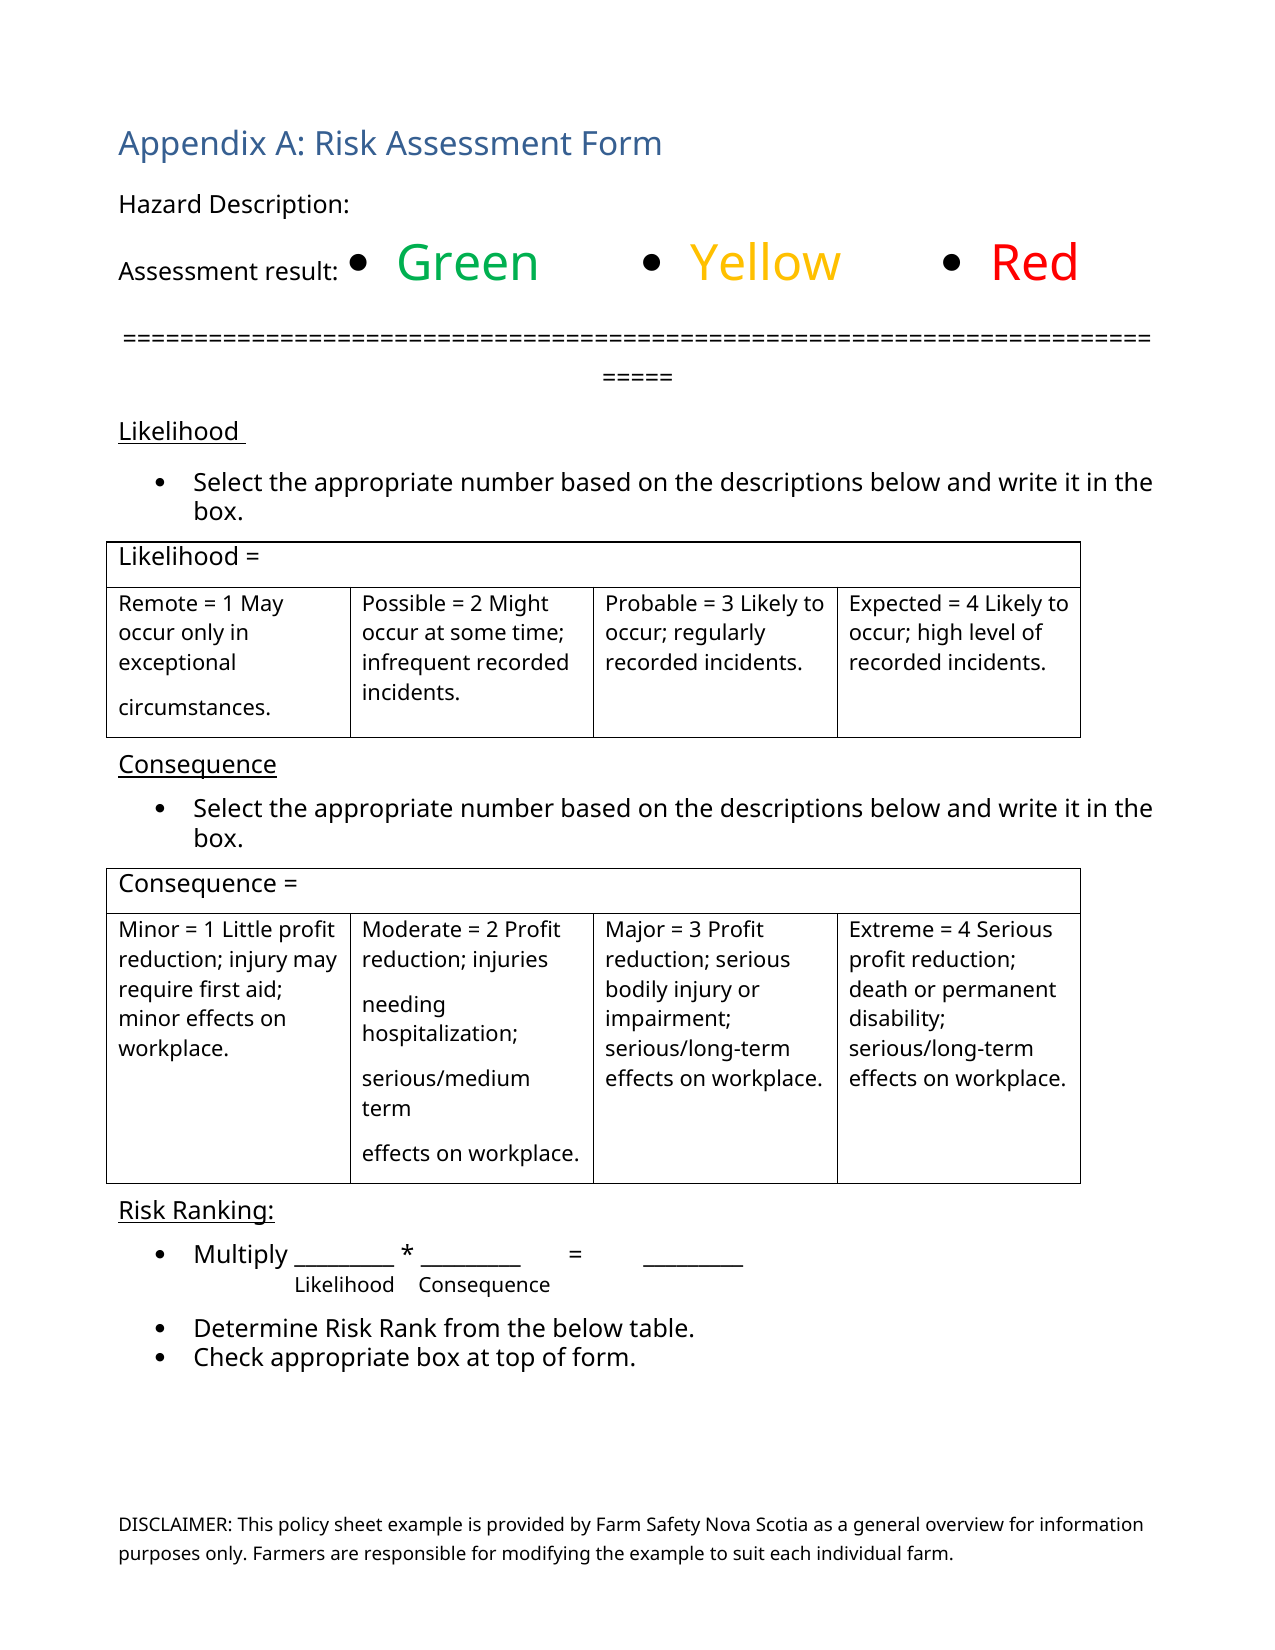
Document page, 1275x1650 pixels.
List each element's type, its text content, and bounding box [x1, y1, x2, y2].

text Likelihood Consequence [118, 1269, 1157, 1299]
list Select the appropriate number based on the descriptions below and write it in the box. [156, 468, 1157, 526]
list Multiply _________ * _________ = _________ [156, 1240, 1157, 1269]
list Check appropriate box at top of form. [156, 1343, 1157, 1372]
table_cell Remote = 1 May occur only in exceptional circumstances. [107, 588, 350, 737]
table_cell Expected = 4 Likely to occur; high level of recorded incidents. [838, 588, 1080, 737]
text ============================================================================= [118, 321, 1157, 394]
table_cell Major = 3 Profit reduction; serious bodily injury or impairment; serious/long-term effects on workplace. [594, 914, 837, 1183]
table_header Likelihood = [107, 543, 1080, 587]
table_cell Possible = 2 Might occur at some time; infrequent recorded incidents. [351, 588, 593, 737]
table_cell Extreme = 4 Serious profit reduction; death or permanent disability; serious/long-term effects on workplace. [838, 914, 1080, 1183]
table_header Consequence = [107, 869, 1080, 913]
list Determine Risk Rank from the below table. [156, 1314, 1157, 1343]
text Consequence [118, 750, 1157, 779]
table_cell Minor = 1 Little profit reduction; injury may require first aid; minor effects on workplace. [107, 914, 350, 1183]
text Hazard Description: [118, 187, 1157, 221]
list Select the appropriate number based on the descriptions below and write it in the box. [156, 794, 1157, 853]
text Appendix A: Risk Assessment Form [118, 120, 1157, 165]
text Assessment result: Green Yellow Red [118, 227, 1157, 295]
text Likelihood [118, 414, 1157, 448]
table_cell Moderate = 2 Profit reduction; injuries needing hospitalization; serious/medium term effects on workplace. [351, 914, 593, 1183]
table_cell Probable = 3 Likely to occur; regularly recorded incidents. [594, 588, 837, 737]
text Risk Ranking: [118, 1196, 1157, 1225]
